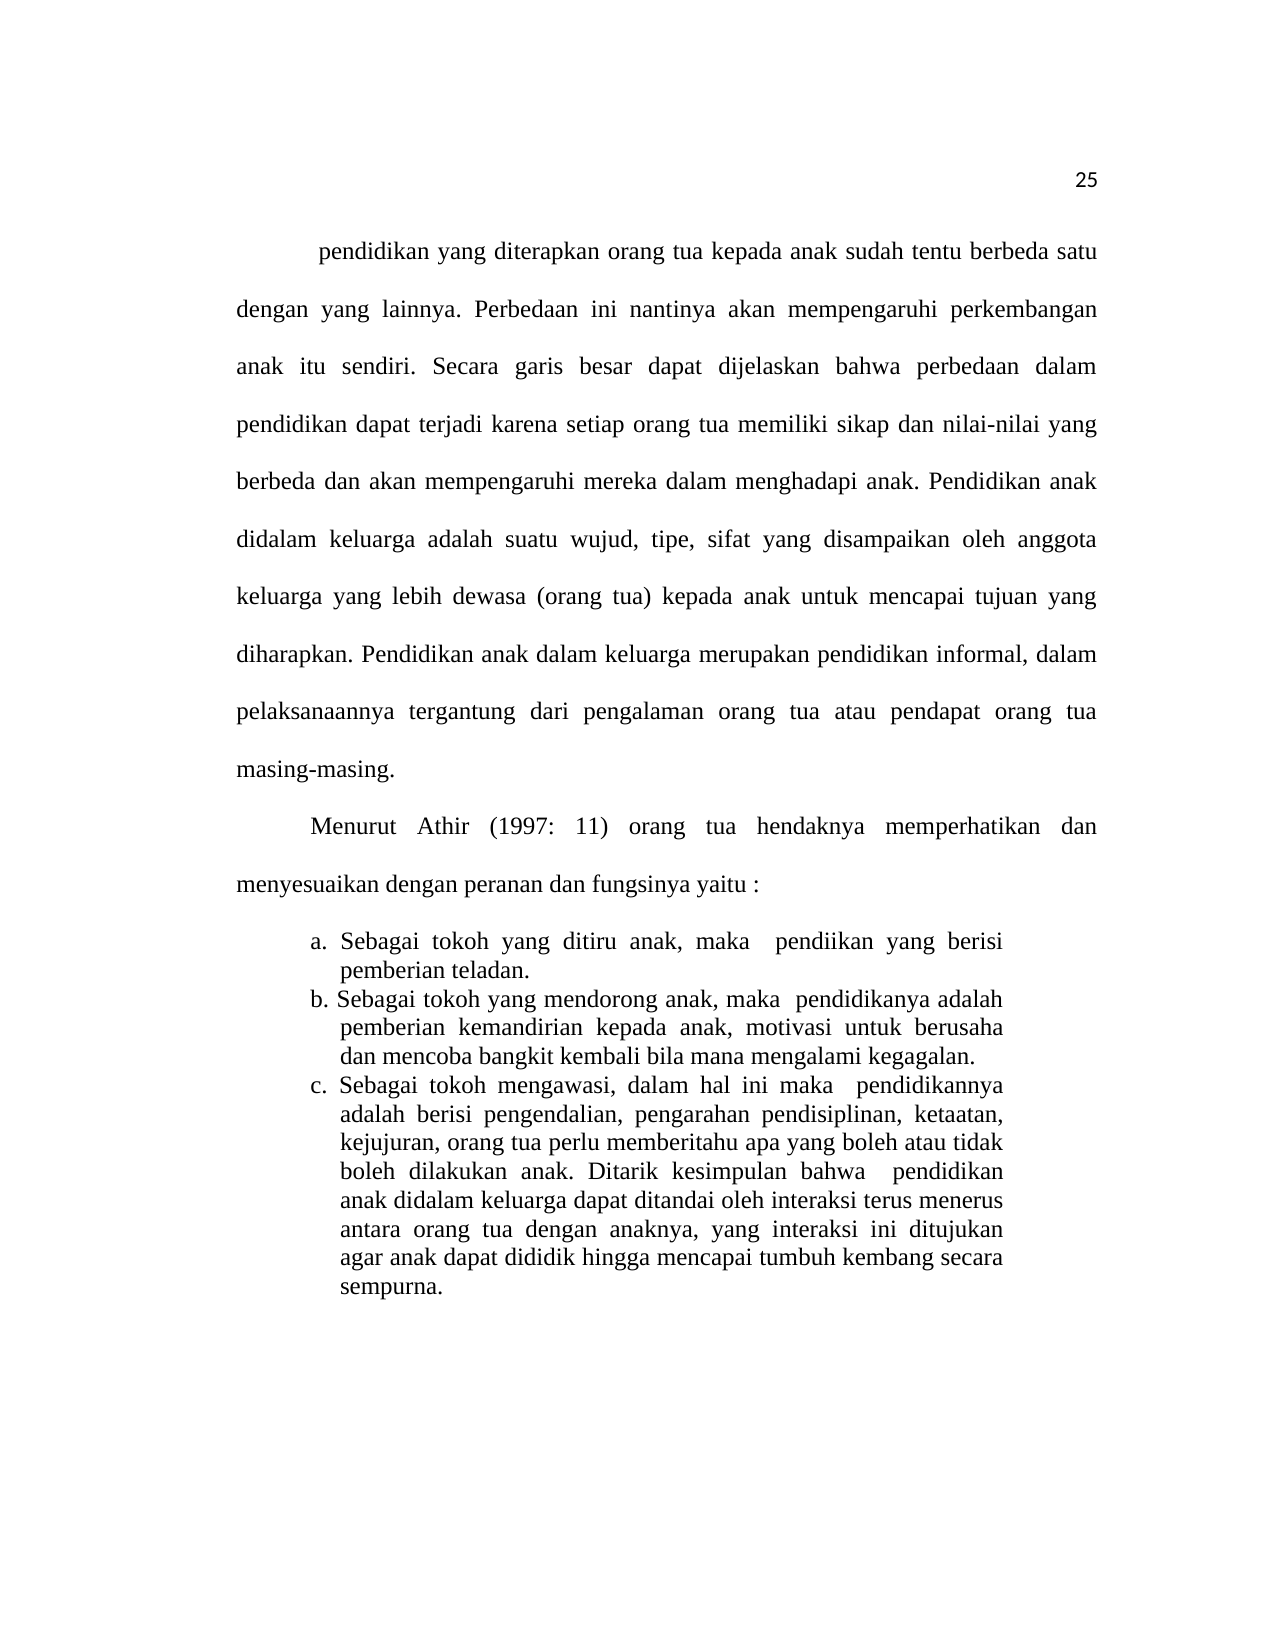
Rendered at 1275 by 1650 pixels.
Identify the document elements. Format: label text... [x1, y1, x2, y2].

text Menurut Athir (1997: 11) orang tua hendaknya memperhatikan dan menyesuaikan dengan peranan dan fungsinya yaitu : [236, 811, 1098, 897]
text c. Sebagai tokoh mengawasi, dalam hal ini maka pendidikannya adalah berisi pengendalian, pengarahan pendisiplinan, ketaatan, kejujuran, orang tua perlu memberitahu apa yang boleh atau tidak boleh dilakukan anak. Ditarik kesimpulan bahwa pendidikan anak didalam keluarga dapat ditandai oleh interaksi terus menerus antara orang tua dengan anaknya, yang interaksi ini ditujukan agar anak dapat dididik hingga mencapai tumbuh kembang secara sempurna. [310, 1070, 1004, 1300]
text pendidikan yang diterapkan orang tua kepada anak sudah tentu berbeda satu dengan yang lainnya. Perbedaan ini nantinya akan mempengaruhi perkembangan anak itu sendiri. Secara garis besar dapat dijelaskan bahwa perbedaan dalam pendidikan dapat terjadi karena setiap orang tua memiliki sikap dan nilai-nilai yang berbeda dan akan mempengaruhi mereka dalam menghadapi anak. Pendidikan anak didalam keluarga adalah suatu wujud, tipe, sifat yang disampaikan oleh anggota keluarga yang lebih dewasa (orang tua) kepada anak untuk mencapai tujuan yang diharapkan. Pendidikan anak dalam keluarga merupakan pendidikan informal, dalam pelaksanaannya tergantung dari pengalaman orang tua atau pendapat orang tua masing-masing. [236, 236, 1098, 782]
text b. Sebagai tokoh yang mendorong anak, maka pendidikanya adalah pemberian kemandirian kepada anak, motivasi untuk berusaha dan mencoba bangkit kembali bila mana mengalami kegagalan. [310, 984, 1004, 1070]
text a. Sebagai tokoh yang ditiru anak, maka pendiikan yang berisi pemberian teladan. [310, 926, 1004, 984]
